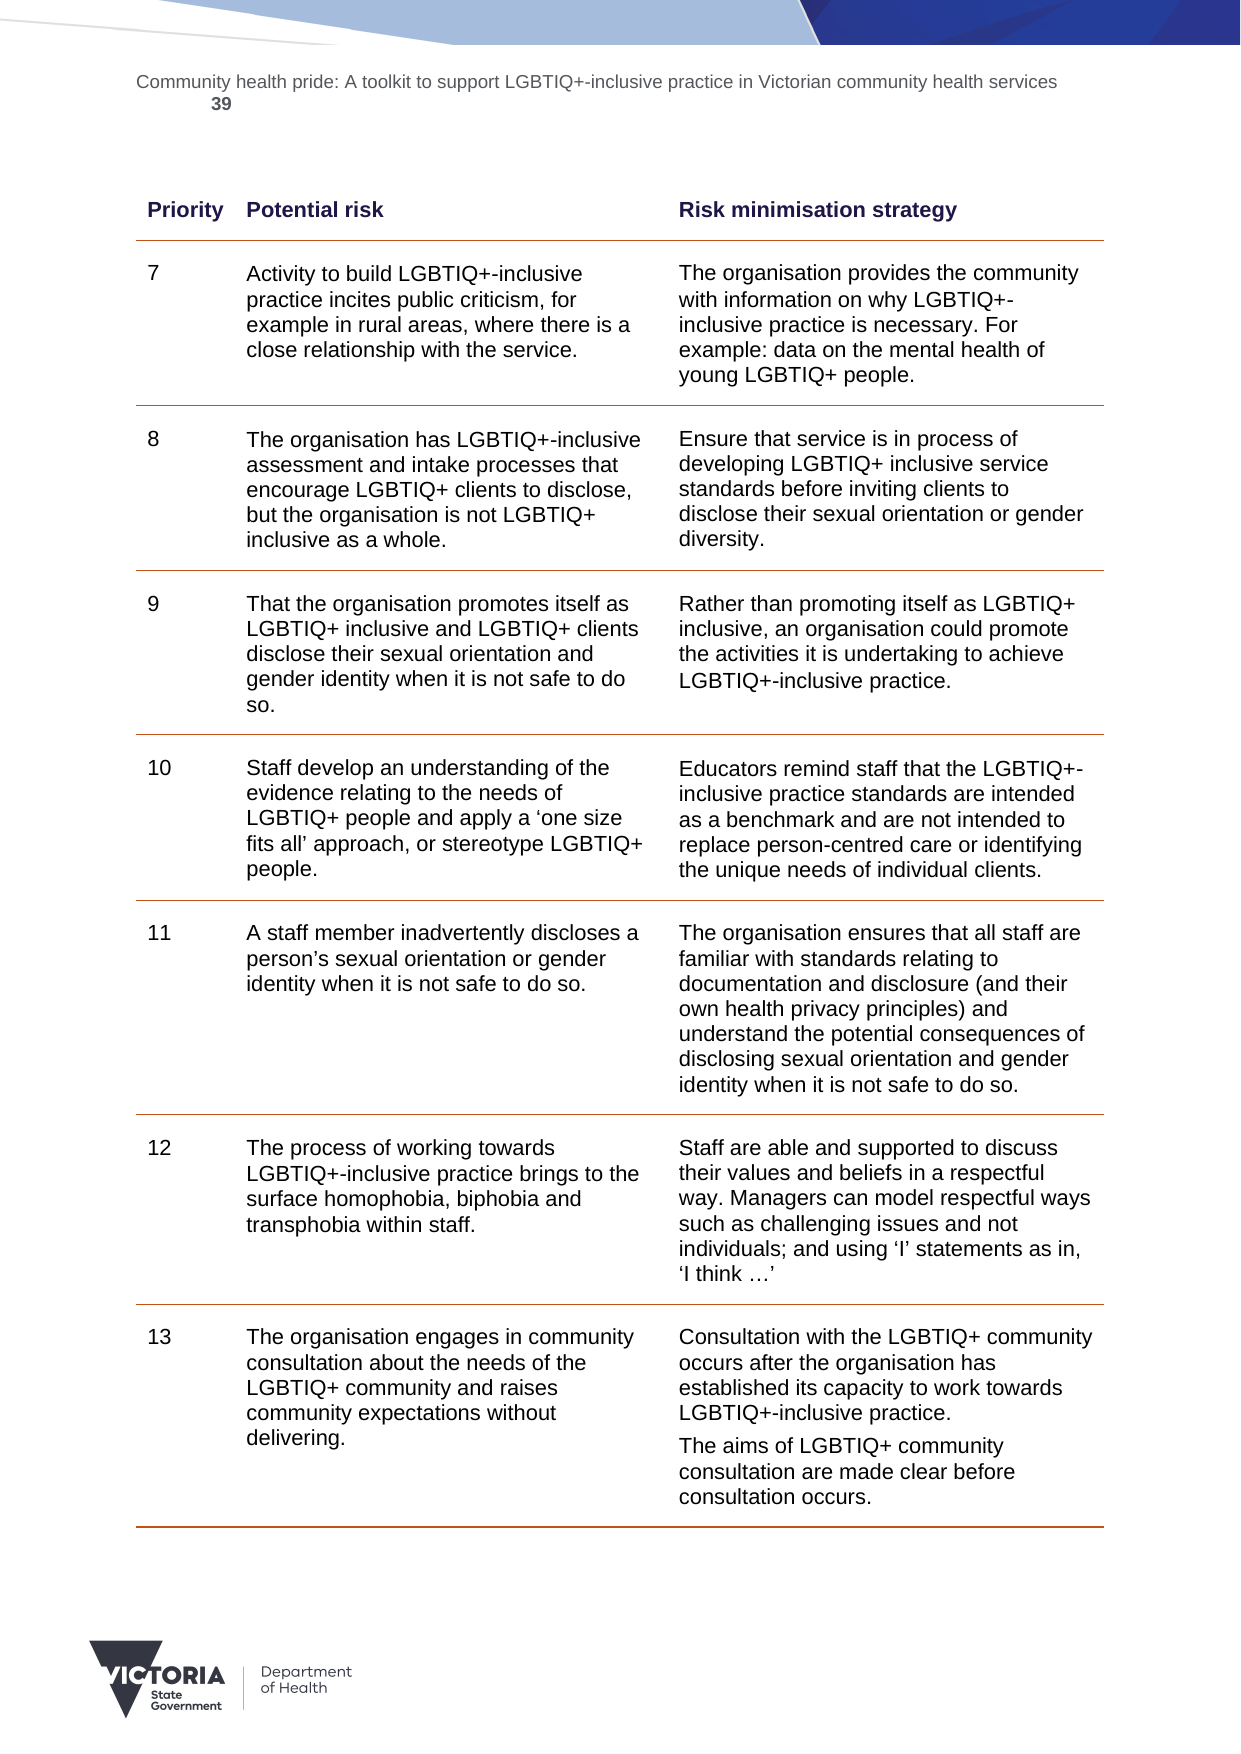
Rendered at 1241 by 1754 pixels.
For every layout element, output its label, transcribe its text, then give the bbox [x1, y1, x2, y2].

table_cell 12 [136, 1115, 235, 1303]
table_cell 10 [136, 735, 235, 899]
table_cell Educators remind staff that the LGBTIQ+‐inclusive practice standards are intended as a benchmark and are not intended to replace person-centred care or identifying the unique needs of individual clients. [668, 735, 1104, 899]
table_cell A staff member inadvertently discloses a person’s sexual orientation or gender identity when it is not safe to do so. [235, 901, 667, 1114]
table_cell The organisation ensures that all staff are familiar with standards relating to documentation and disclosure (and their own health privacy principles) and understand the potential consequences of disclosing sexual orientation and gender identity when it is not safe to do so. [668, 901, 1104, 1114]
picture [0, 1595, 1241, 1754]
table_cell The organisation engages in community consultation about the needs of the LGBTIQ+ community and raises community expectations without delivering. [235, 1305, 667, 1526]
table_cell Staff develop an understanding of the evidence relating to the needs of LGBTIQ+ people and apply a ‘one size fits all’ approach, or stereotype LGBTIQ+ people. [235, 735, 667, 899]
table_header Priority [136, 177, 235, 239]
table_cell The organisation has LGBTIQ+‐inclusive assessment and intake processes that encourage LGBTIQ+ clients to disclose, but the organisation is not LGBTIQ+ inclusive as a whole. [235, 406, 667, 570]
table_cell Consultation with the LGBTIQ+ community occurs after the organisation has established its capacity to work towards LGBTIQ+-inclusive practice. The aims of LGBTIQ+ community consultation are made clear before consultation occurs. [668, 1305, 1104, 1526]
table_cell Ensure that service is in process of developing LGBTIQ+ inclusive service standards before inviting clients to disclose their sexual orientation or gender diversity. [668, 406, 1104, 570]
table_cell Rather than promoting itself as LGBTIQ+ inclusive, an organisation could promote the activities it is undertaking to achieve LGBTIQ+‐inclusive practice. [668, 571, 1104, 734]
table_cell 7 [136, 241, 235, 405]
table_cell The organisation provides the community with information on why LGBTIQ+‐inclusive practice is necessary. For example: data on the mental health of young LGBTIQ+ people. [668, 241, 1104, 405]
table_header Risk minimisation strategy [668, 177, 1104, 239]
table_cell That the organisation promotes itself as LGBTIQ+ inclusive and LGBTIQ+ clients disclose their sexual orientation and gender identity when it is not safe to do so. [235, 571, 667, 734]
table_cell 11 [136, 901, 235, 1114]
table_cell 8 [136, 406, 235, 570]
table_cell Staff are able and supported to discuss their values and beliefs in a respectful way. Managers can model respectful ways such as challenging issues and not individuals; and using ‘I’ statements as in, ‘I think …’ [668, 1115, 1104, 1303]
picture [0, 0, 1241, 45]
table_header Potential risk [235, 177, 667, 239]
table_cell Activity to build LGBTIQ+‐inclusive practice incites public criticism, for example in rural areas, where there is a close relationship with the service. [235, 241, 667, 405]
table_cell 9 [136, 571, 235, 734]
table_cell 13 [136, 1305, 235, 1526]
table_cell The process of working towards LGBTIQ+‐inclusive practice brings to the surface homophobia, biphobia and transphobia within staff. [235, 1115, 667, 1303]
